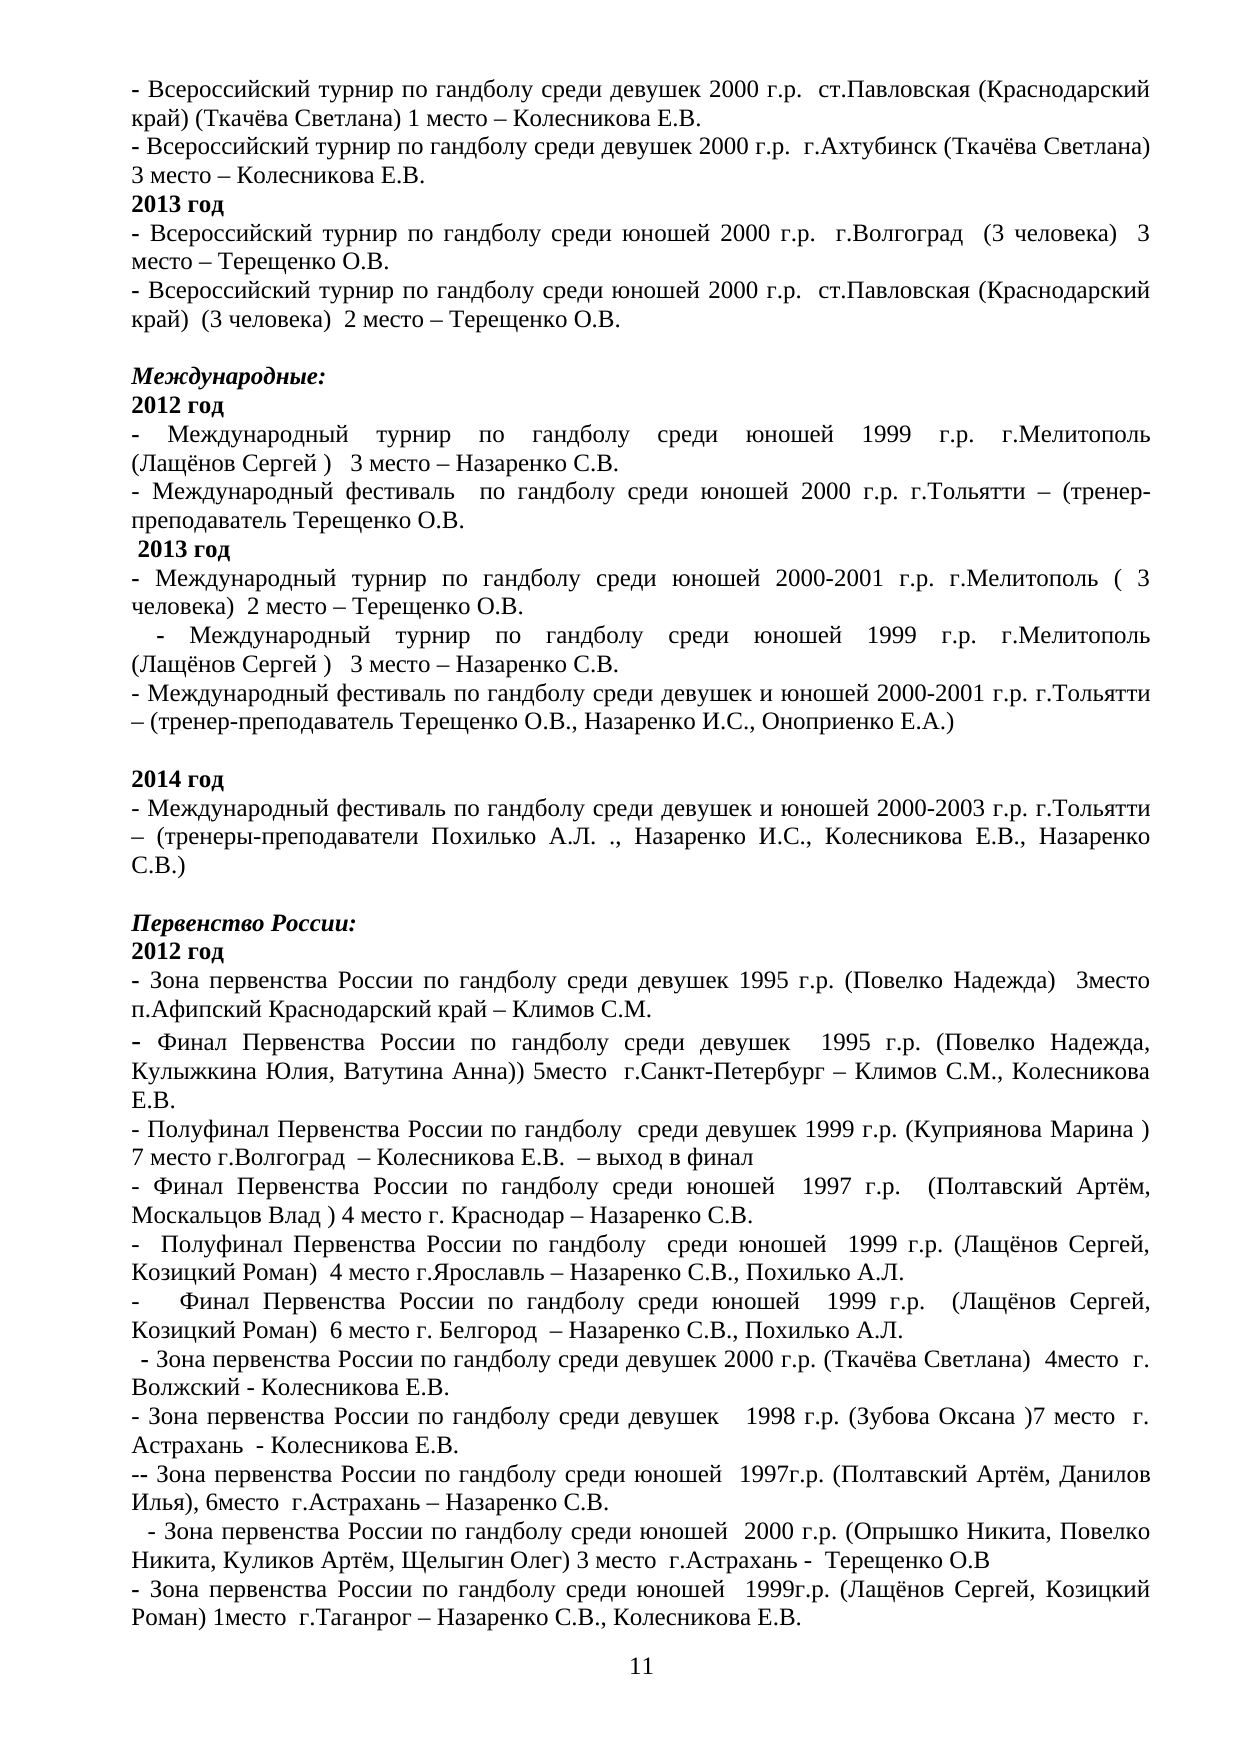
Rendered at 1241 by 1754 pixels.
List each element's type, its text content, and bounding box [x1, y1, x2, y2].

text - Зона первенства России по гандболу среди юношей 1999г.р. (Лащёнов Сергей, Козицкий Роман) 1место г.Таганрог – Назаренко С.В., Колесникова Е.В. [131, 1574, 1152, 1631]
text - Международный турнир по гандболу среди юношей .р. г.Мелитополь (Лащёнов Сергей ) 3 место – Назаренко С.В. [131, 620, 1152, 678]
text 2013 год [131, 189, 1152, 218]
text - Международный фестиваль по гандболу среди девушек и юношей 2000-.р. г.Тольятти – (тренеры-преподаватели Похилько А.Л. ., Назаренко И.С., Колесникова Е.В., Назаренко С.В.) [131, 793, 1152, 879]
text -- Зона первенства России по гандболу среди юношей 1997г.р. (Полтавский Артём, Данилов Илья), 6место г.Астрахань – Назаренко С.В. [131, 1459, 1152, 1516]
text Международные: [131, 361, 1152, 390]
text - Финал Первенства России по гандболу среди девушек .р. (Повелко Надежда, Кулыжкина Юлия, Ватутина Анна)) 5место г.Санкт-Петербург – Климов С.М., Колесникова Е.В. [131, 1023, 1152, 1114]
text - Всероссийский турнир по гандболу среди юношей .р. ст.Павловская (Краснодарский край) (3 человека) 2 место – Терещенко О.В. [131, 275, 1152, 333]
text - Зона первенства России по гандболу среди девушек .р. (Зубова Оксана )7 место г. Астрахань - Колесникова Е.В. [131, 1401, 1152, 1459]
text - Международный турнир по гандболу среди юношей .р. г.Мелитополь (Лащёнов Сергей ) 3 место – Назаренко С.В. [131, 419, 1152, 476]
text - Финал Первенства России по гандболу среди юношей .р. (Лащёнов Сергей, Козицкий Роман) 6 место г. Белгород – Назаренко С.В., Похилько А.Л. [131, 1286, 1152, 1344]
text - Зона первенства России по гандболу среди девушек .р. (Ткачёва Светлана) 4место г. Волжский - Колесникова Е.В. [131, 1344, 1152, 1401]
text - Международный фестиваль по гандболу среди девушек и юношей 2000-.р. г.Тольятти – (тренер-преподаватель Терещенко О.В., Назаренко И.С., Оноприенко Е.А.) [131, 678, 1152, 735]
text - Зона первенства России по гандболу среди девушек .р. (Повелко Надежда) 3место п.Афипский Краснодарский край – Климов С.М. [131, 965, 1152, 1023]
text - Международный фестиваль по гандболу среди юношей .р. г.Тольятти – (тренер-преподаватель Терещенко О.В. [131, 476, 1152, 534]
text 2014 год [131, 764, 1152, 793]
text - Полуфинал Первенства России по гандболу среди девушек .р. (Куприянова Марина ) 7 место г.Волгоград – Колесникова Е.В. – выход в финал [131, 1114, 1152, 1171]
text 2012 год [131, 936, 1152, 965]
text - Всероссийский турнир по гандболу среди девушек .р. ст.Павловская (Краснодарский край) (Ткачёва Светлана) 1 место – Колесникова Е.В. [131, 74, 1152, 131]
text - Всероссийский турнир по гандболу среди девушек .р. г.Ахтубинск (Ткачёва Светлана) 3 место – Колесникова Е.В. [131, 131, 1152, 189]
text 2013 год [131, 534, 1152, 563]
text - Всероссийский турнир по гандболу среди юношей .р. г.Волгоград (3 человека) 3 место – Терещенко О.В. [131, 218, 1152, 275]
text - Международный турнир по гандболу среди юношей 2000-.р. г.Мелитополь ( 3 человека) 2 место – Терещенко О.В. [131, 563, 1152, 620]
text Первенство России: [131, 908, 1152, 936]
text - Финал Первенства России по гандболу среди юношей .р. (Полтавский Артём, Москальцов Влад ) 4 место г. Краснодар – Назаренко С.В. [131, 1171, 1152, 1229]
text - Зона первенства России по гандболу среди юношей .р. (Опрышко Никита, Повелко Никита, Куликов Артём, Щелыгин Олег) 3 место г.Астрахань - Терещенко О.В [131, 1516, 1152, 1574]
text - Полуфинал Первенства России по гандболу среди юношей .р. (Лащёнов Сергей, Козицкий Роман) 4 место г.Ярославль – Назаренко С.В., Похилько А.Л. [131, 1229, 1152, 1286]
text 2012 год [131, 390, 1152, 419]
